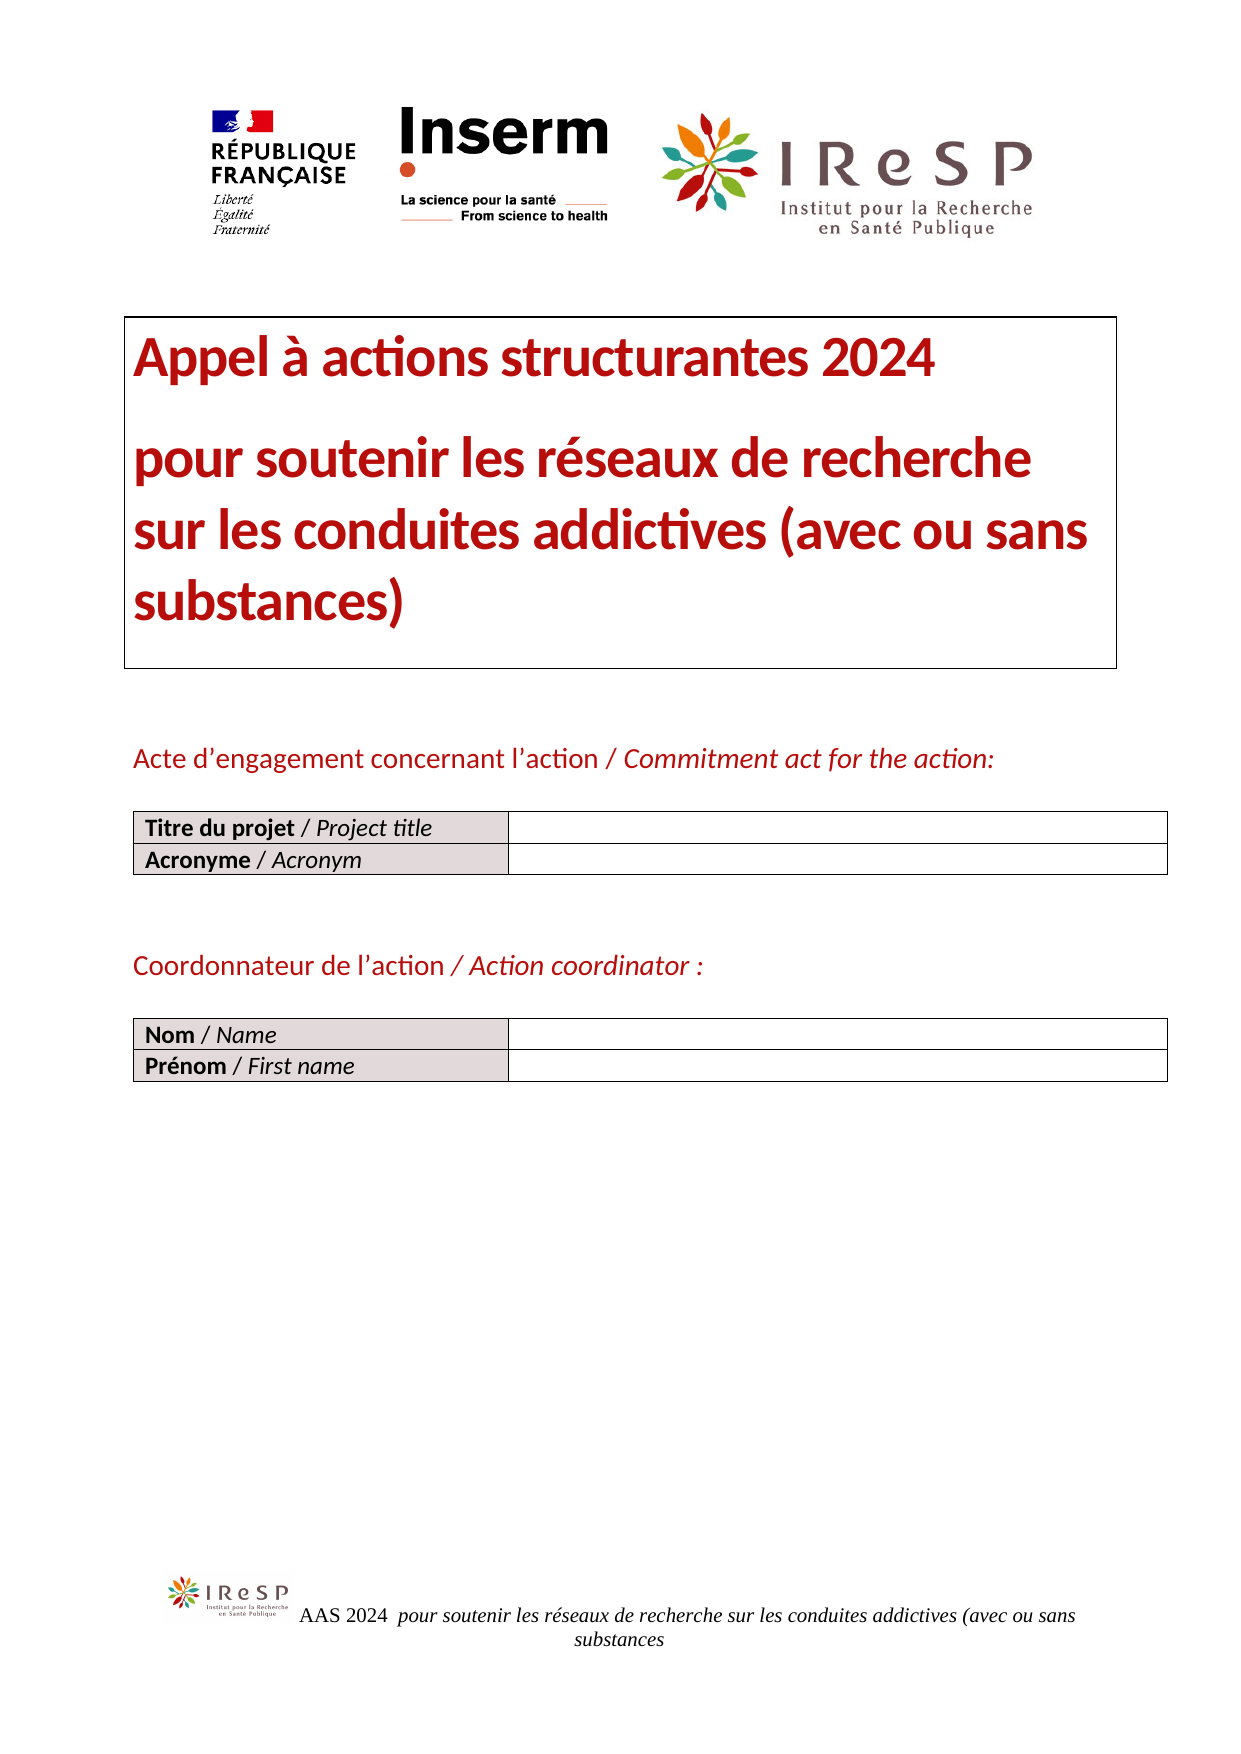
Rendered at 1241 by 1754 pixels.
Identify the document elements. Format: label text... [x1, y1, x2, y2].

table_header [509, 812, 1167, 843]
picture [191, 88, 1050, 256]
table_cell [509, 1050, 1167, 1081]
table_cell [509, 844, 1167, 874]
text Coordonnateur de l’action / Action coordinator : [133, 947, 1107, 982]
table_cell Prénom / First name [134, 1050, 508, 1081]
text Appel à actions structurantes 2024 [125, 318, 1116, 391]
table_header Nom / Name [134, 1019, 508, 1049]
picture [162, 1570, 294, 1623]
text Acte d’engagement concernant l’action / Commitment act for the action: [133, 740, 1107, 776]
text pour soutenir les réseaux de recherche sur les conduites addictives (avec ou sans substances) [133, 421, 1107, 635]
table_cell Acronyme / Acronym [134, 844, 508, 874]
table_header [509, 1019, 1167, 1049]
table_header Titre du projet / Project title [134, 812, 508, 843]
